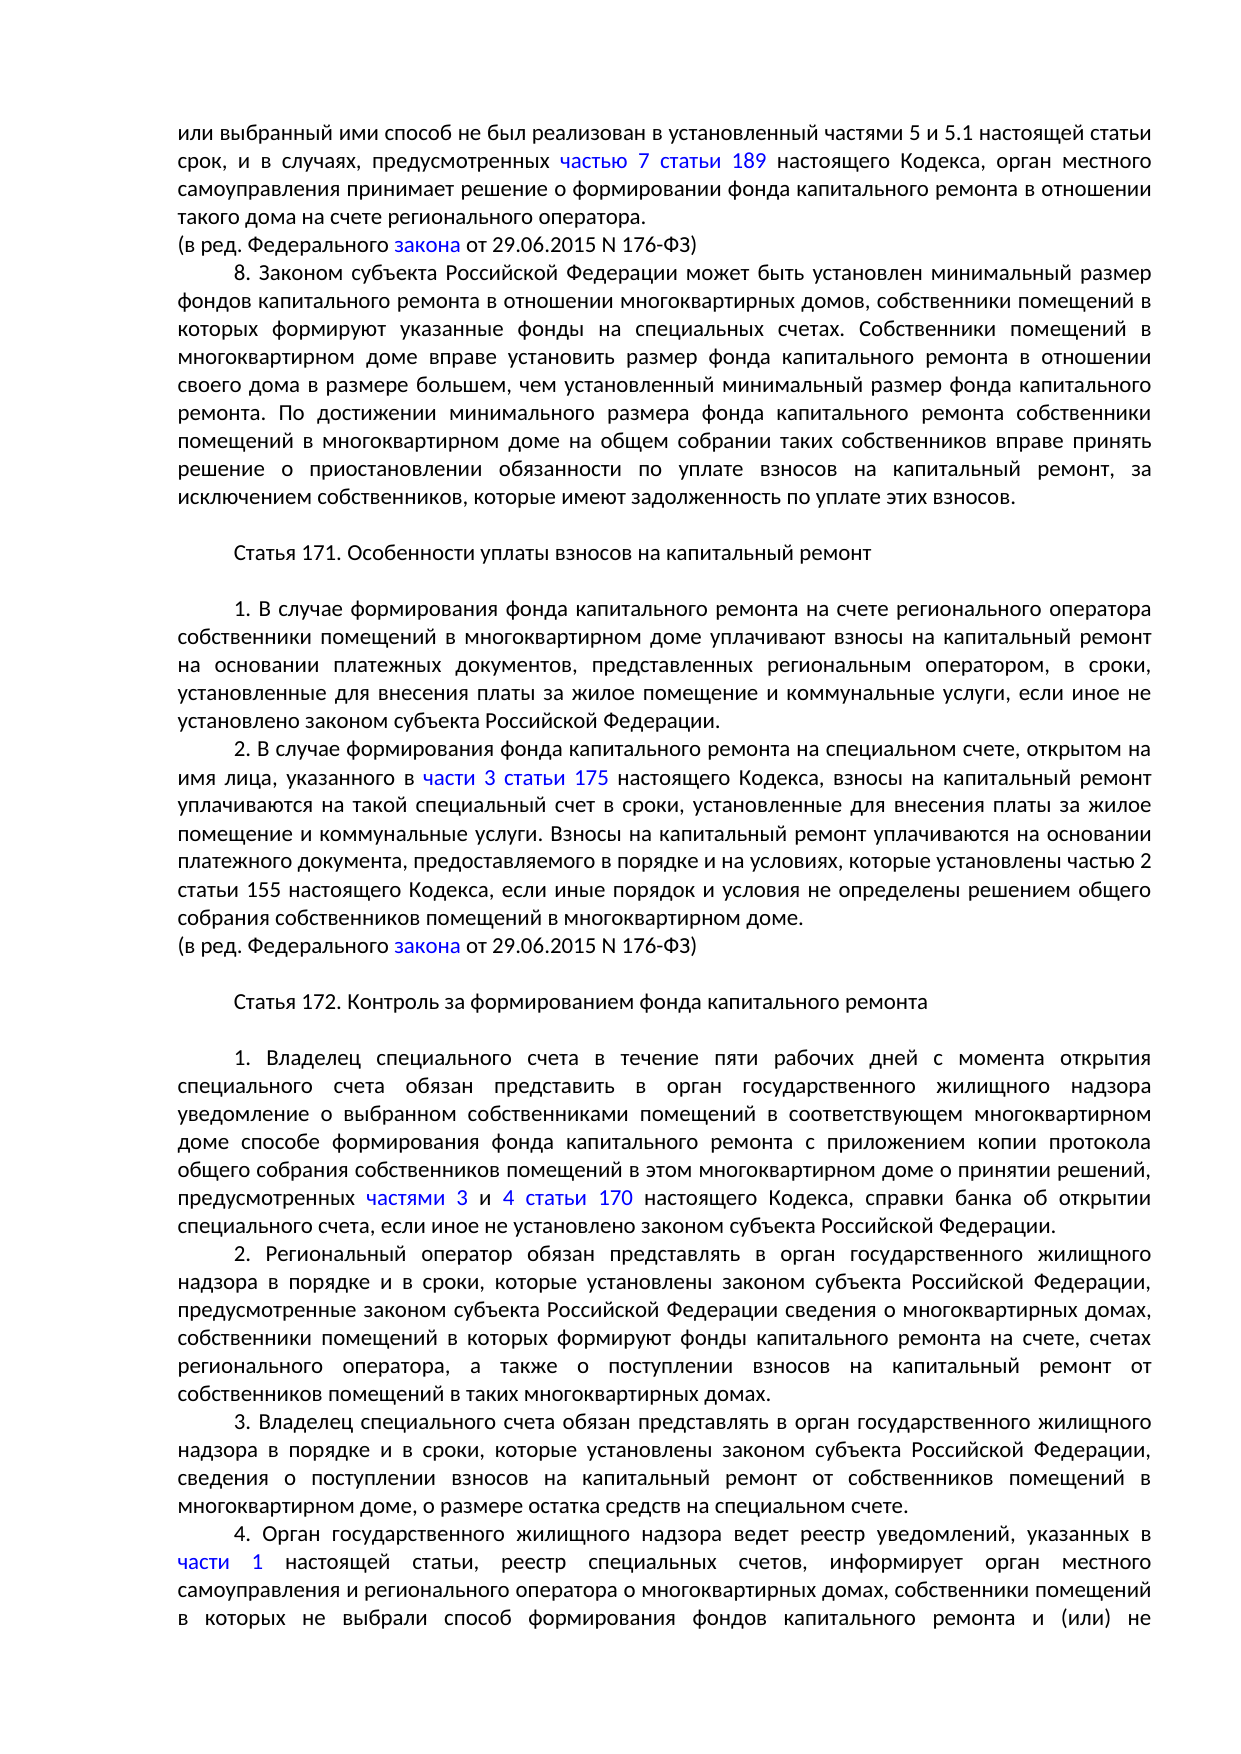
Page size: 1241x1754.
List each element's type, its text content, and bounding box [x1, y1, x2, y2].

text (в ред. Федерального закона от 29.06.2015 N 176-ФЗ) [177, 230, 1152, 258]
text 1. В случае формирования фонда капитального ремонта на счете регионального оператора собственники помещений в многоквартирном доме уплачивают взносы на капитальный ремонт на основании платежных документов, представленных региональным оператором, в сроки, установленные для внесения платы за жилое помещение и коммунальные услуги, если иное не установлено законом субъекта Российской Федерации. [177, 594, 1152, 734]
text 3. Владелец специального счета обязан представлять в орган государственного жилищного надзора в порядке и в сроки, которые установлены законом субъекта Российской Федерации, сведения о поступлении взносов на капитальный ремонт от собственников помещений в многоквартирном доме, о размере остатка средств на специальном счете. [177, 1407, 1152, 1519]
text Статья 171. Особенности уплаты взносов на капитальный ремонт [177, 538, 1152, 566]
text Статья 172. Контроль за формированием фонда капитального ремонта [177, 987, 1152, 1015]
text 2. В случае формирования фонда капитального ремонта на специальном счете, открытом на имя лица, указанного в части 3 статьи 175 настоящего Кодекса, взносы на капитальный ремонт уплачиваются на такой специальный счет в сроки, установленные для внесения платы за жилое помещение и коммунальные услуги. Взносы на капитальный ремонт уплачиваются на основании платежного документа, предоставляемого в порядке и на условиях, которые установлены частью 2 статьи 155 настоящего Кодекса, если иные порядок и условия не определены решением общего собрания собственников помещений в многоквартирном доме. [177, 734, 1152, 931]
text (в ред. Федерального закона от 29.06.2015 N 176-ФЗ) [177, 931, 1152, 959]
text 8. Законом субъекта Российской Федерации может быть установлен минимальный размер фондов капитального ремонта в отношении многоквартирных домов, собственники помещений в которых формируют указанные фонды на специальных счетах. Собственники помещений в многоквартирном доме вправе установить размер фонда капитального ремонта в отношении своего дома в размере большем, чем установленный минимальный размер фонда капитального ремонта. По достижении минимального размера фонда капитального ремонта собственники помещений в многоквартирном доме на общем собрании таких собственников вправе принять решение о приостановлении обязанности по уплате взносов на капитальный ремонт, за исключением собственников, которые имеют задолженность по уплате этих взносов. [177, 258, 1152, 510]
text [177, 118, 1152, 230]
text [177, 1519, 1152, 1631]
text 1. Владелец специального счета в течение пяти рабочих дней с момента открытия специального счета обязан представить в орган государственного жилищного надзора уведомление о выбранном собственниками помещений в соответствующем многоквартирном доме способе формирования фонда капитального ремонта с приложением копии протокола общего собрания собственников помещений в этом многоквартирном доме о принятии решений, предусмотренных частями 3 и 4 статьи 170 настоящего Кодекса, справки банка об открытии специального счета, если иное не установлено законом субъекта Российской Федерации. [177, 1043, 1152, 1239]
text 2. Региональный оператор обязан представлять в орган государственного жилищного надзора в порядке и в сроки, которые установлены законом субъекта Российской Федерации, предусмотренные законом субъекта Российской Федерации сведения о многоквартирных домах, собственники помещений в которых формируют фонды капитального ремонта на счете, счетах регионального оператора, а также о поступлении взносов на капитальный ремонт от собственников помещений в таких многоквартирных домах. [177, 1239, 1152, 1407]
